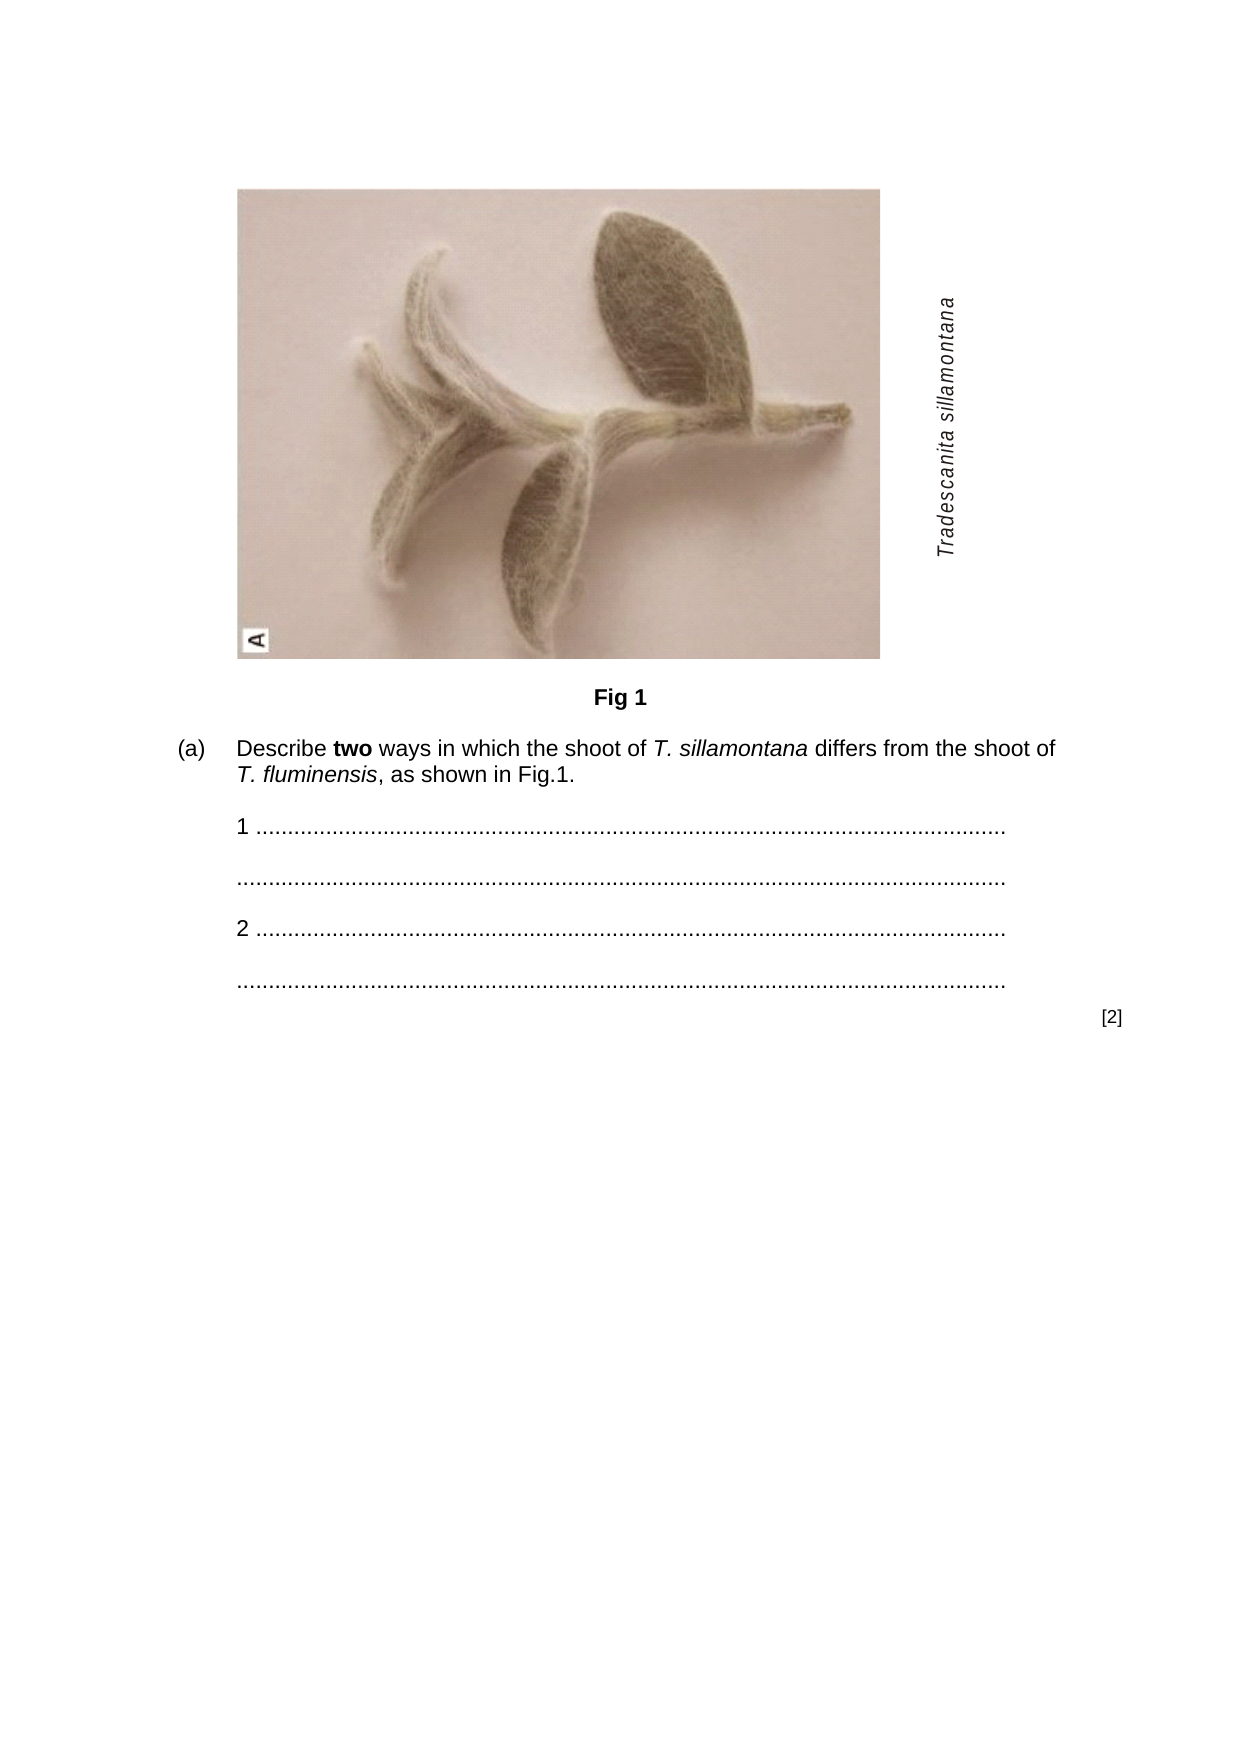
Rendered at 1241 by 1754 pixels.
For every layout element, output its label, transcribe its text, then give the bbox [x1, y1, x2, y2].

text 1 ...................................................................................................................... [236, 813, 1063, 839]
text ......................................................................................................................... [236, 864, 1063, 890]
text Fig 1 [118, 683, 1122, 710]
text ......................................................................................................................... [236, 967, 1063, 993]
text 2 ...................................................................................................................... [236, 915, 1063, 942]
text (a) Describe two ways in which the shoot of T. sillamontana differs from the shoot of T. fluminensis, as shown in Fig.1. [177, 735, 1063, 788]
picture [236, 188, 880, 659]
text [2] [118, 1006, 1122, 1027]
